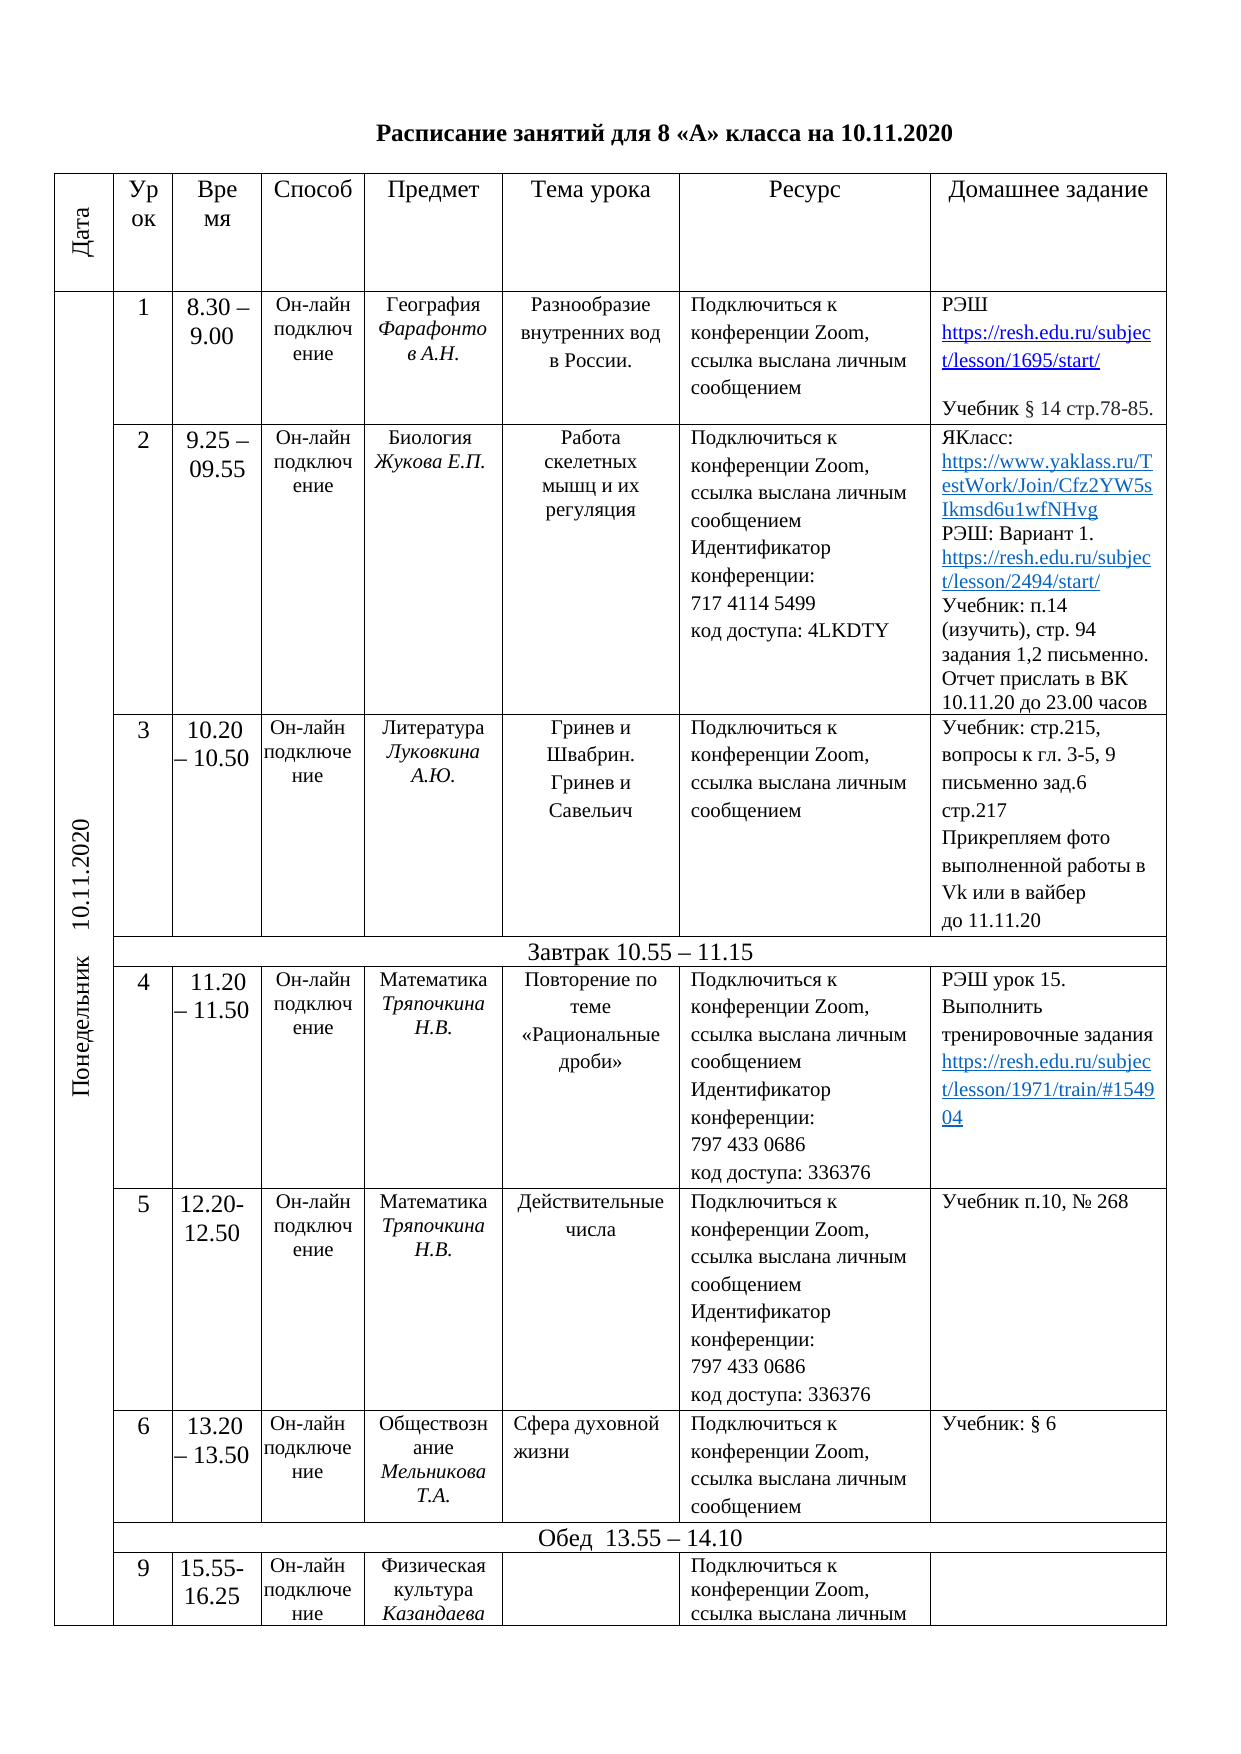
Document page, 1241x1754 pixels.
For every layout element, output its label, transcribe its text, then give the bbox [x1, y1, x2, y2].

table_cell Сфера духовной жизни [503, 1411, 679, 1522]
table_cell 13.20 – 13.50 [173, 1411, 261, 1522]
table_cell 11.20 – 11.50 [173, 967, 261, 1188]
table_cell 1 [114, 292, 172, 424]
table_cell Он-лайн подключение [262, 715, 364, 936]
table_header Домашнее задание [931, 174, 1166, 291]
text Расписание занятий для 8 «А» класса на 10.11.2020 [177, 118, 1152, 147]
table_cell Повторение по теме «Рациональные дроби» [503, 967, 679, 1188]
table_cell 8.30 – 9.00 [173, 292, 261, 424]
table_cell 5 [114, 1189, 172, 1410]
table_cell Действительные числа [503, 1189, 679, 1410]
table_cell Подключиться к конференции Zoom, ссылка выслана личным сообщением [680, 715, 930, 936]
table_cell Учебник: § 6 [931, 1411, 1166, 1522]
table_cell Работа скелетных мышц и их регуляция [503, 425, 679, 714]
table_header Способ [262, 174, 364, 291]
table_cell 4 [114, 967, 172, 1188]
table_cell Учебник п.10, № 268 [931, 1189, 1166, 1410]
table_cell 9.25 – 09.55 [173, 425, 261, 714]
table_cell 2 [114, 425, 172, 714]
table_cell Обществознание Мельникова Т.А. [365, 1411, 502, 1522]
table_cell География Фарафонтов А.Н. [365, 292, 502, 424]
table_cell Завтрак 10.55 – 11.15 [114, 937, 1166, 966]
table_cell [680, 1553, 930, 1625]
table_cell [680, 1411, 930, 1522]
table_cell Математика Тряпочкина Н.В. [365, 967, 502, 1188]
table_cell Обед 13.55 – 14.10 [114, 1523, 1166, 1552]
table_cell 6 [114, 1411, 172, 1522]
table_cell Он-лайн подключение [262, 967, 364, 1188]
table_cell Он-лайн подключение [262, 1553, 364, 1625]
table_cell Подключиться к конференции Zoom, ссылка выслана личным сообщением Идентификатор конференции: 717 4114 5499 код доступа: 4LKDTY [680, 425, 930, 714]
table_header Предмет [365, 174, 502, 291]
table_cell Литература Луковкина А.Ю. [365, 715, 502, 936]
table_header Тема урока [503, 174, 679, 291]
table_cell Подключиться к конференции Zoom, ссылка выслана личным сообщением [680, 292, 930, 424]
table_cell [503, 1553, 679, 1625]
table_cell РЭШ https://resh.edu.ru/subject/lesson/1695/start/ Учебник § 14 стр.78-85. [931, 292, 1166, 424]
table_cell 12.20-12.50 [173, 1189, 261, 1410]
table_cell Он-лайн подключение [262, 425, 364, 714]
table_header Ресурс [680, 174, 930, 291]
table_header Дата [55, 174, 113, 291]
table_cell 3 [114, 715, 172, 936]
table_cell Разнообразие внутренних вод в России. [503, 292, 679, 424]
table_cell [365, 1553, 502, 1625]
table_cell Гринев и Швабрин. Гринев и Савельич [503, 715, 679, 936]
table_cell Математика Тряпочкина Н.В. [365, 1189, 502, 1410]
table_cell Он-лайн подключение [262, 292, 364, 424]
table_header Вре мя [173, 174, 261, 291]
table_cell РЭШ урок 15. Выполнить тренировочные задания https://resh.edu.ru/subject/lesson/1971/train/#154904 [931, 967, 1166, 1188]
table_cell Понедельник 10.11.2020 [55, 292, 113, 1625]
table_cell 15.55-16.25 [173, 1553, 261, 1625]
table_cell 9 [114, 1553, 172, 1625]
table_cell Подключиться к конференции Zoom, ссылка выслана личным сообщением Идентификатор конференции: 797 433 0686 код доступа: 336376 [680, 1189, 930, 1410]
table_cell Он-лайн подключение [262, 1189, 364, 1410]
table_cell Подключиться к конференции Zoom, ссылка выслана личным сообщением Идентификатор конференции: 797 433 0686 код доступа: 336376 [680, 967, 930, 1188]
table_cell ЯКласс: https://www.yaklass.ru/TestWork/Join/Cfz2YW5sIkmsd6u1wfNHvg РЭШ: Вариант 1. https://resh.edu.ru/subject/lesson/2494/start/ Учебник: п.14 (изучить), стр. 94 задания 1,2 письменно. Отчет прислать в ВК 10.11.20 до 23.00 часов [931, 425, 1166, 714]
table_cell Он-лайн подключение [262, 1411, 364, 1522]
table_cell 10.20 – 10.50 [173, 715, 261, 936]
table_cell Учебник: стр.215, вопросы к гл. 3-5, 9 письменно зад.6 стр.217 Прикрепляем фото выполненной работы в Vk или в вайбер до 11.11.20 [931, 715, 1166, 936]
table_cell [931, 1553, 1166, 1625]
table_header Урок [114, 174, 172, 291]
table_cell Биология Жукова Е.П. [365, 425, 502, 714]
